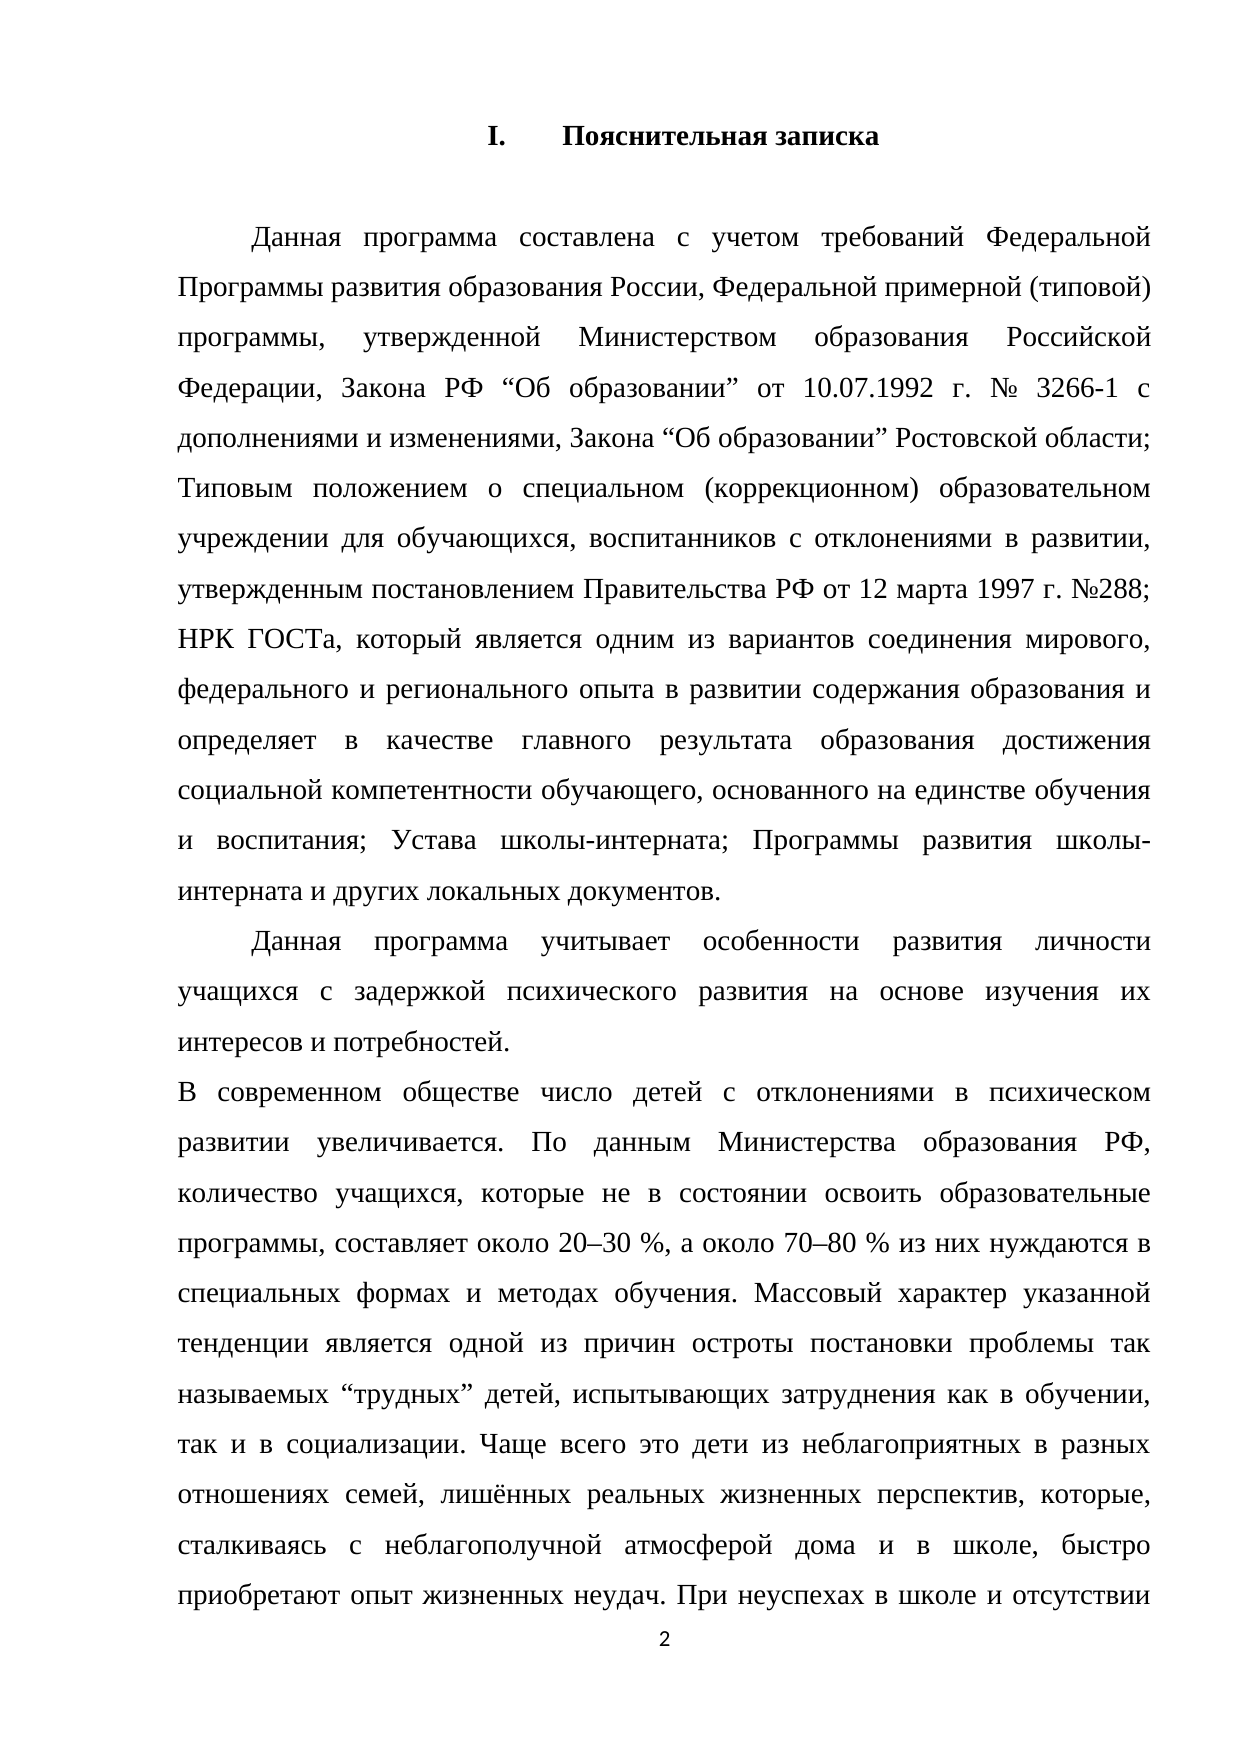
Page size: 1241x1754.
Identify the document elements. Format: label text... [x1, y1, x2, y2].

text Данная программа составлена с учетом требований Федеральной Программы развития образования России, Федеральной примерной (типовой) программы, утвержденной Министерством образования Российской Федерации, Закона РФ “Об образовании” от 10.07.1992 г. № 3266-1 с дополнениями и изменениями, Закона “Об образовании” Ростовской области; Типовым положением о специальном (коррекционном) образовательном учреждении для обучающихся, воспитанников с отклонениями в развитии, утвержденным постановлением Правительства РФ от 12 марта . №288; НРК ГОСТа, который является одним из вариантов соединения мирового, федерального и регионального опыта в развитии содержания образования и определяет в качестве главного результата образования достижения социальной компетентности обучающего, основанного на единстве обучения и воспитания; Устава школы-интерната; Программы развития школы-интерната и других локальных документов. [177, 219, 1152, 906]
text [177, 1074, 1152, 1611]
subtitle Пояснительная записка [215, 118, 1152, 152]
text Данная программа учитывает особенности развития личности учащихся с задержкой психического развития на основе изучения их интересов и потребностей. [177, 923, 1152, 1057]
